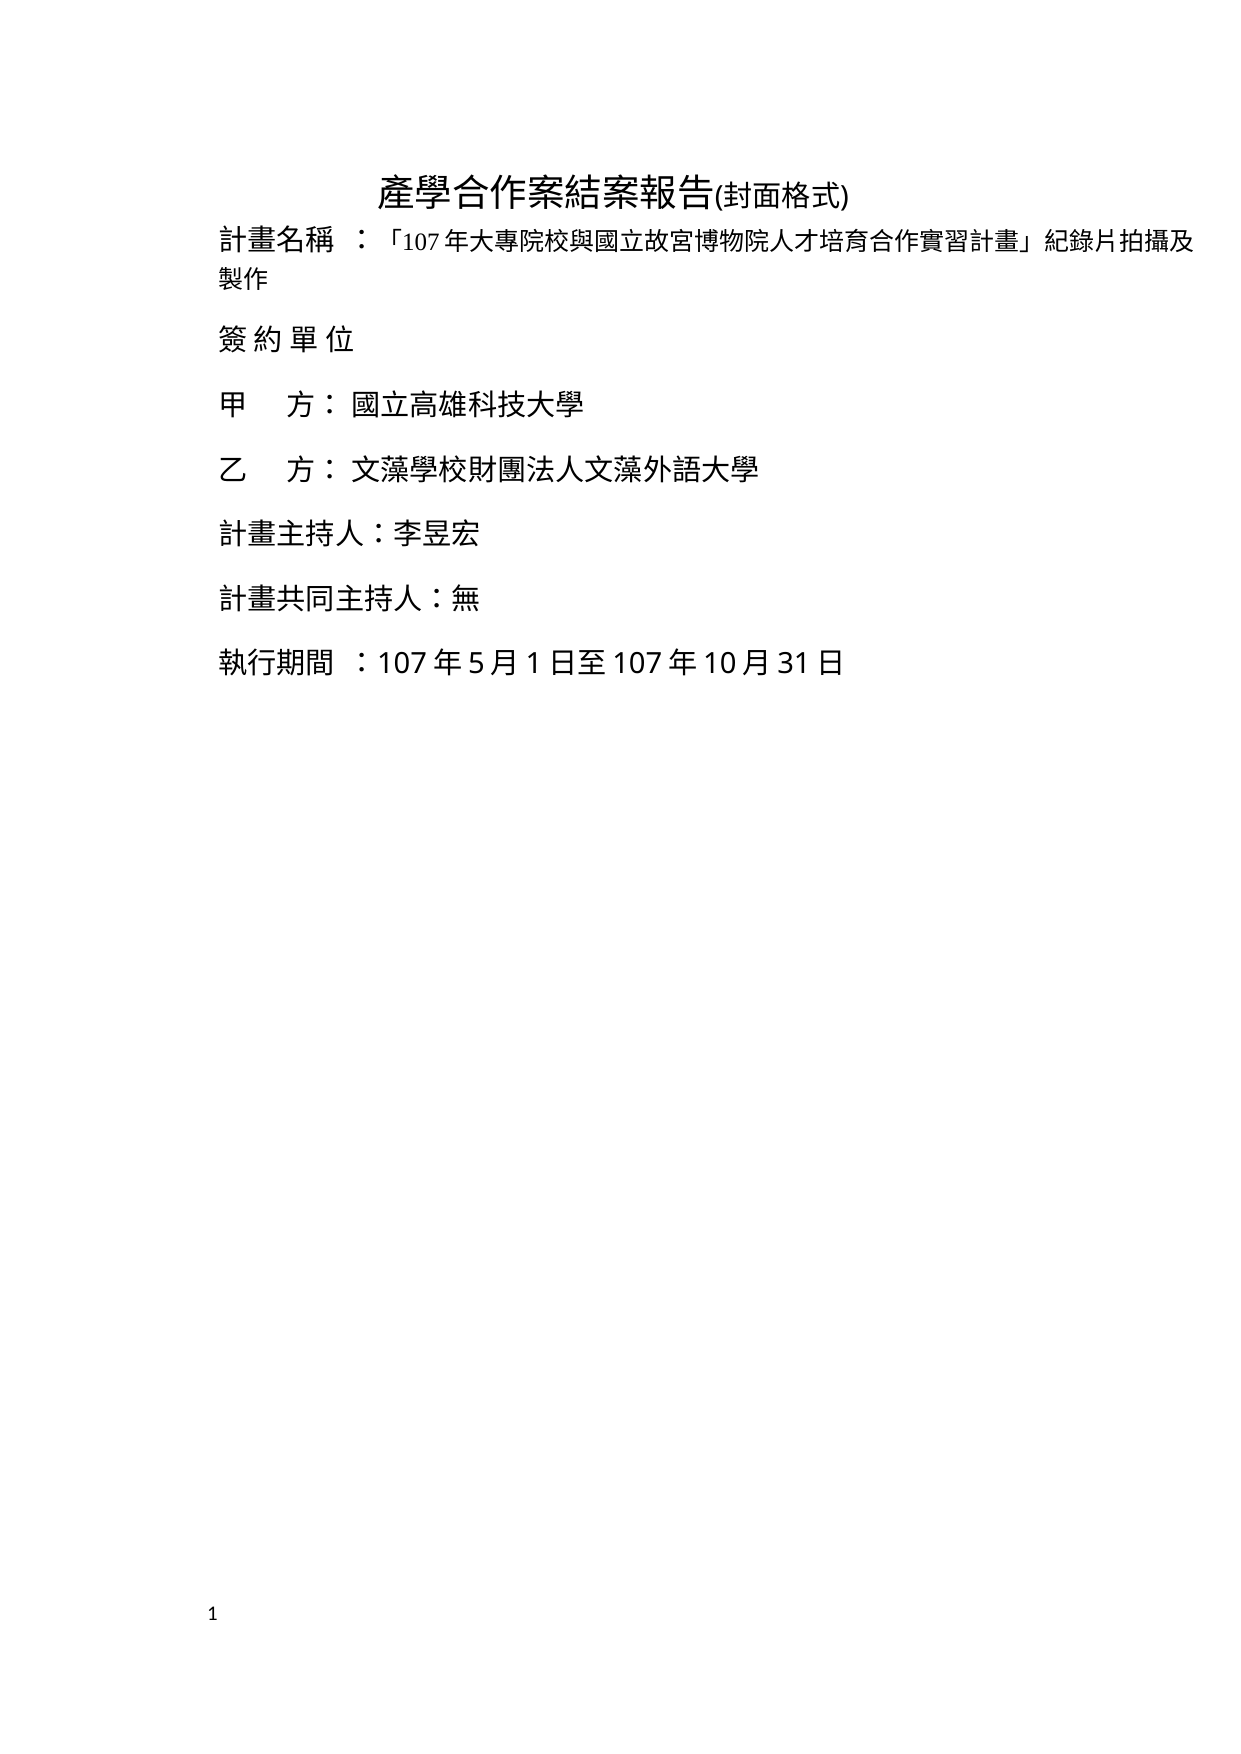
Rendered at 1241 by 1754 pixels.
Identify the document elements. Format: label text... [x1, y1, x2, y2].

table_cell 執行期間 ：107年5月1日至107年10月31日 [207, 618, 1211, 687]
table_header 計畫名稱 ：「107年大專院校與國立故宮博物院人才培育合作實習計畫」紀錄片拍攝及製作 簽 約 單 位 甲 方： 國立高雄科技大學 乙 方： 文藻學校財團法人文藻外語大學 計畫主持人：李昱宏 計畫共同主持人：無 [207, 217, 1211, 618]
text 產學合作案結案報告(封面格式) [207, 162, 1019, 217]
